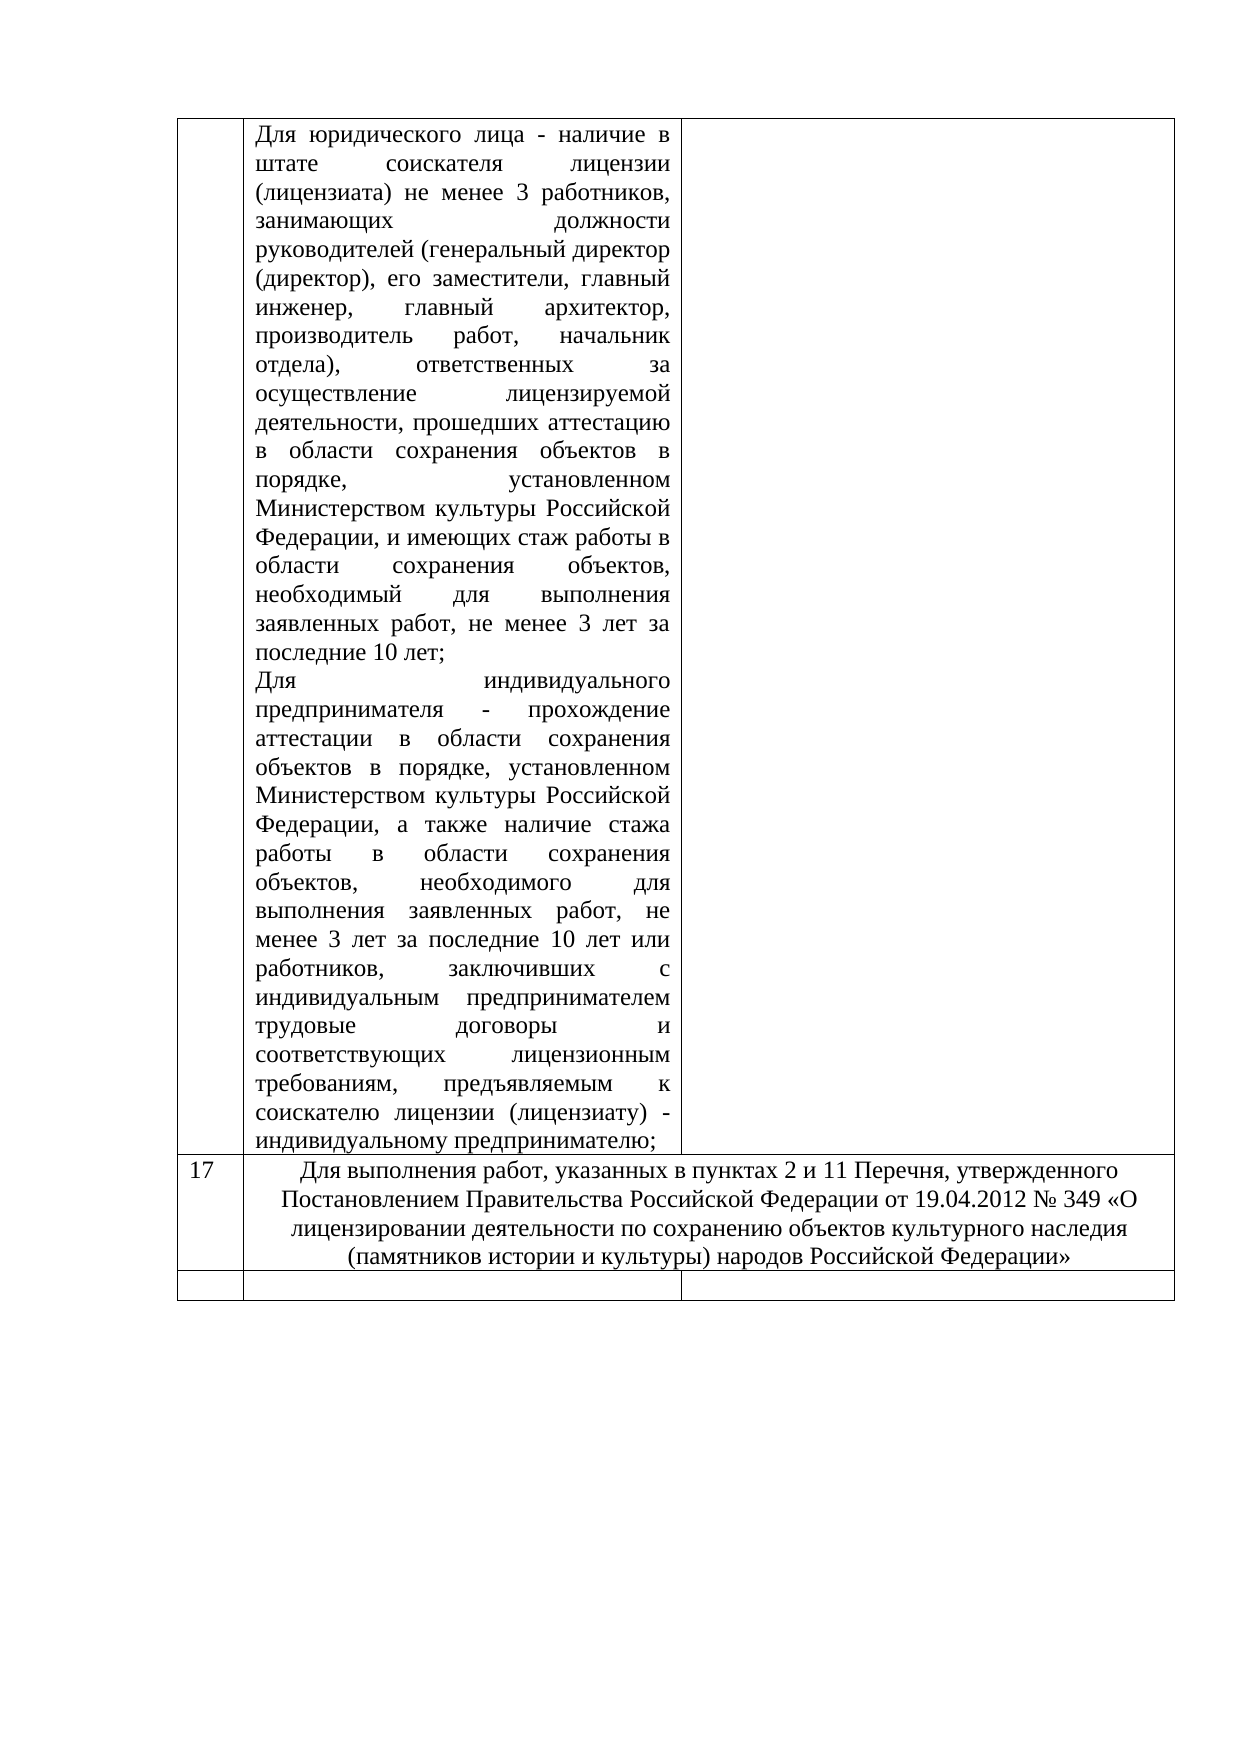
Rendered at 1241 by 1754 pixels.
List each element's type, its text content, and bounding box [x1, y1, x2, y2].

table_cell 17 [178, 1155, 243, 1270]
table_cell Для юридического лица - наличие в штате соискателя лицензии (лицензиата) не менее 3 работников, занимающих должности руководителей (генеральный директор (директор), его заместители, главный инженер, главный архитектор, производитель работ, начальник отдела), ответственных за осуществление лицензируемой деятельности, прошедших аттестацию в области сохранения объектов в порядке, установленном Министерством культуры Российской Федерации, и имеющих стаж работы в области сохранения объектов, необходимый для выполнения заявленных работ, не менее 3 лет за последние 10 лет; Для индивидуального предпринимателя - прохождение аттестации в области сохранения объектов в порядке, установленном Министерством культуры Российской Федерации, а также наличие стажа работы в области сохранения объектов, необходимого для выполнения заявленных работ, не менее 3 лет за последние 10 лет или работников, заключивших с индивидуальным предпринимателем трудовые договоры и соответствующих лицензионным требованиям, предъявляемым к соискателю лицензии (лицензиату) - индивидуальному предпринимателю; [244, 119, 681, 1154]
table_cell [178, 119, 243, 1154]
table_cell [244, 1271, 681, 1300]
table_cell [178, 1271, 243, 1300]
table_cell [682, 119, 1174, 1154]
table_cell [682, 1271, 1174, 1300]
table_cell Для выполнения работ, указанных в пунктах 2 и 11 Перечня, утвержденного Постановлением Правительства Российской Федерации от 19.04.2012 № 349 «О лицензировании деятельности по сохранению объектов культурного наследия (памятников истории и культуры) народов Российской Федерации» [244, 1155, 1174, 1270]
